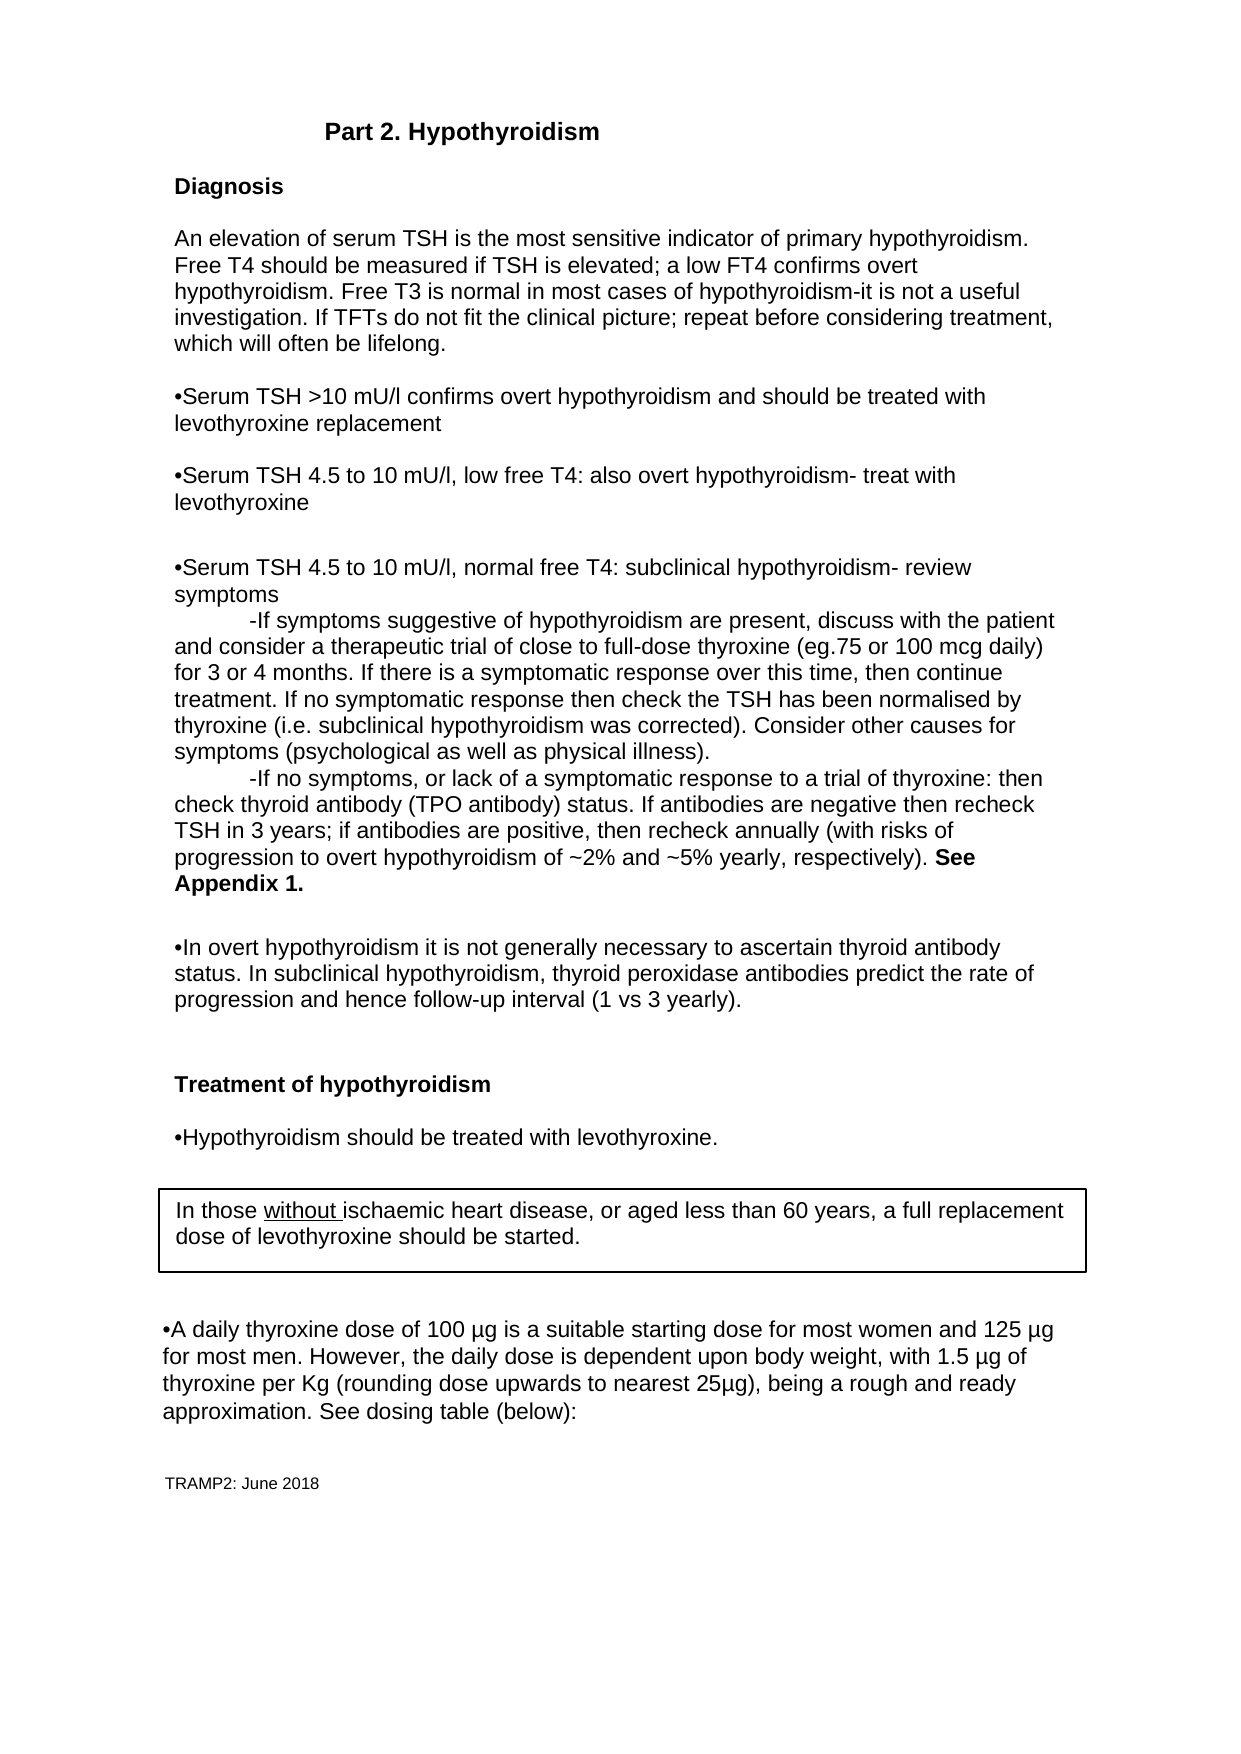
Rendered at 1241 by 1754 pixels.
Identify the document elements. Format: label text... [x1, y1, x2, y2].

text symptoms (psychological as well as physical illness). [174, 739, 1078, 765]
text •In overt hypothyroidism it is not generally necessary to ascertain thyroid antibody status. In subclinical hypothyroidism, thyroid peroxidase antibodies predict the rate of progression and hence follow-up interval (1 vs 3 yearly). [174, 934, 1061, 1013]
text •Hypothyroidism should be treated with levothyroxine. [174, 1124, 1078, 1150]
text •Serum TSH 4.5 to 10 mU/l, normal free T4: subclinical hypothyroidism- review symptoms [174, 554, 973, 607]
text In those without ischaemic heart disease, or aged less than 60 years, a full replacement dose of levothyroxine should be started. [175, 1198, 1066, 1250]
text •A daily thyroxine dose of 100 µg is a suitable starting dose for most women and 125 µg for most men. However, the daily dose is dependent upon body weight, with 1.5 µg of thyroxine per Kg (rounding dose upwards to nearest 25µg), being a rough and ready approximation. See dosing table (below): [162, 1316, 1078, 1424]
text •Serum TSH 4.5 to 10 mU/l, low free T4: also overt hypothyroidism- treat with levothyroxine [174, 462, 1078, 515]
text for 3 or 4 months. If there is a symptomatic response over this time, then continue [174, 660, 1078, 686]
text An elevation of serum TSH is the most sensitive indicator of primary hypothyroidism. Free T4 should be measured if TSH is elevated; a low FT4 confirms overt hypothyroidism. Free T3 is normal in most cases of hypothyroidism-it is not a useful investigation. If TFTs do not fit the clinical picture; repeat before considering treatment, which will often be lifelong. [174, 226, 1061, 356]
text -If symptoms suggestive of hypothyroidism are present, discuss with the patient and consider a therapeutic trial of close to full-dose thyroxine (eg.75 or 100 mcg daily) [174, 607, 1061, 660]
subtitle Treatment of hypothyroidism [174, 1071, 1078, 1097]
subtitle Part 2. Hypothyroidism [162, 117, 762, 146]
subtitle Diagnosis [174, 173, 1078, 199]
text •Serum TSH >10 mU/l confirms overt hypothyroidism and should be treated with levothyroxine replacement [174, 384, 987, 436]
text treatment. If no symptomatic response then check the TSH has been normalised by thyroxine (i.e. subclinical hypothyroidism was corrected). Consider other causes for [174, 686, 1022, 739]
text -If no symptoms, or lack of a symptomatic response to a trial of thyroxine: then check thyroid antibody (TPO antibody) status. If antibodies are negative then recheck TSH in 3 years; if antibodies are positive, then recheck annually (with risks of progression to overt hypothyroidism of ~2% and ~5% yearly, respectively). See Appendix 1. [174, 765, 1071, 897]
